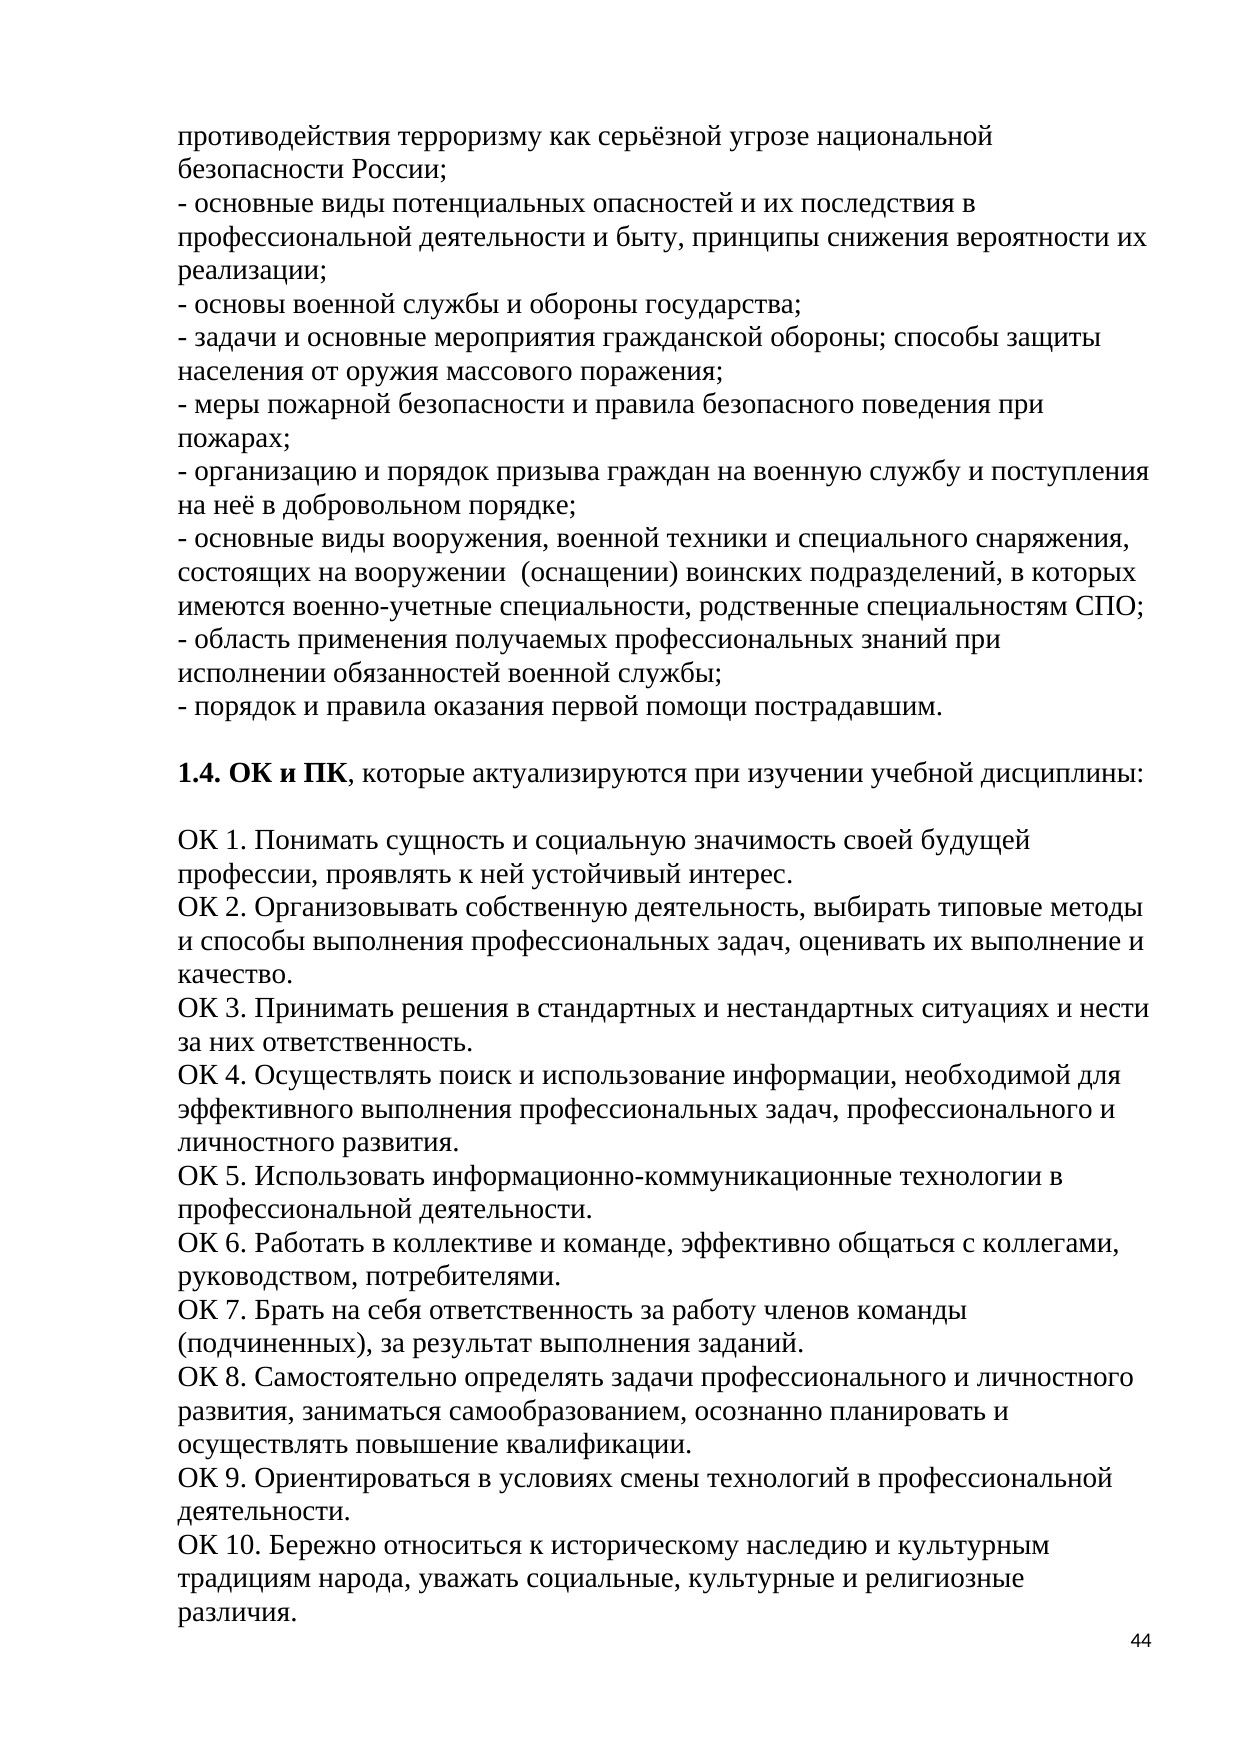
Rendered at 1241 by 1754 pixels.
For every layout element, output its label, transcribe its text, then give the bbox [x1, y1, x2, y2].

text - задачи и основные мероприятия гражданской обороны; способы защиты населения от оружия массового поражения; [177, 319, 1152, 386]
text ОК 3. Принимать решения в стандартных и нестандартных ситуациях и нести за них ответственность. [177, 990, 1152, 1057]
text ОК 8. Самостоятельно определять задачи профессионального и личностного развития, заниматься самообразованием, осознанно планировать и осуществлять повышение квалификации. [177, 1359, 1152, 1460]
text ОК 7. Брать на себя ответственность за работу членов команды (подчиненных), за результат выполнения заданий. [177, 1292, 1152, 1359]
text ОК 9. Ориентироваться в условиях смены технологий в профессиональной деятельности. [177, 1460, 1152, 1527]
text - основные виды потенциальных опасностей и их последствия в профессиональной деятельности и быту, принципы снижения вероятности их реализации; [177, 185, 1152, 286]
text ОК 1. Понимать сущность и социальную значимость своей будущей профессии, проявлять к ней устойчивый интерес. [177, 822, 1152, 889]
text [177, 118, 1152, 185]
text 1.4. ОК и ПК, которые актуализируются при изучении учебной дисциплины: [177, 755, 1152, 789]
text ОК 10. Бережно относиться к историческому наследию и культурным традициям народа, уважать социальные, культурные и религиозные различия. [177, 1527, 1152, 1627]
text ОК 6. Работать в коллективе и команде, эффективно общаться с коллегами, руководством, потребителями. [177, 1225, 1152, 1292]
text - область применения получаемых профессиональных знаний при исполнении обязанностей военной службы; [177, 621, 1152, 688]
text ОК 2. Организовывать собственную деятельность, выбирать типовые методы и способы выполнения профессиональных задач, оценивать их выполнение и качество. [177, 889, 1152, 990]
text ОК 4. Осуществлять поиск и использование информации, необходимой для эффективного выполнения профессиональных задач, профессионального и личностного развития. [177, 1057, 1152, 1158]
text - основы военной службы и обороны государства; [177, 286, 1152, 319]
text - организацию и порядок призыва граждан на военную службу и поступления на неё в добровольном порядке; [177, 453, 1152, 521]
text - меры пожарной безопасности и правила безопасного поведения при пожарах; [177, 386, 1152, 453]
text - порядок и правила оказания первой помощи пострадавшим. [177, 688, 1152, 722]
text ОК 5. Использовать информационно-коммуникационные технологии в профессиональной деятельности. [177, 1158, 1152, 1225]
text - основные виды вооружения, военной техники и специального снаряжения, состоящих на вооружении (оснащении) воинских подразделений, в которых имеются военно-учетные специальности, родственные специальностям СПО; [177, 521, 1152, 621]
